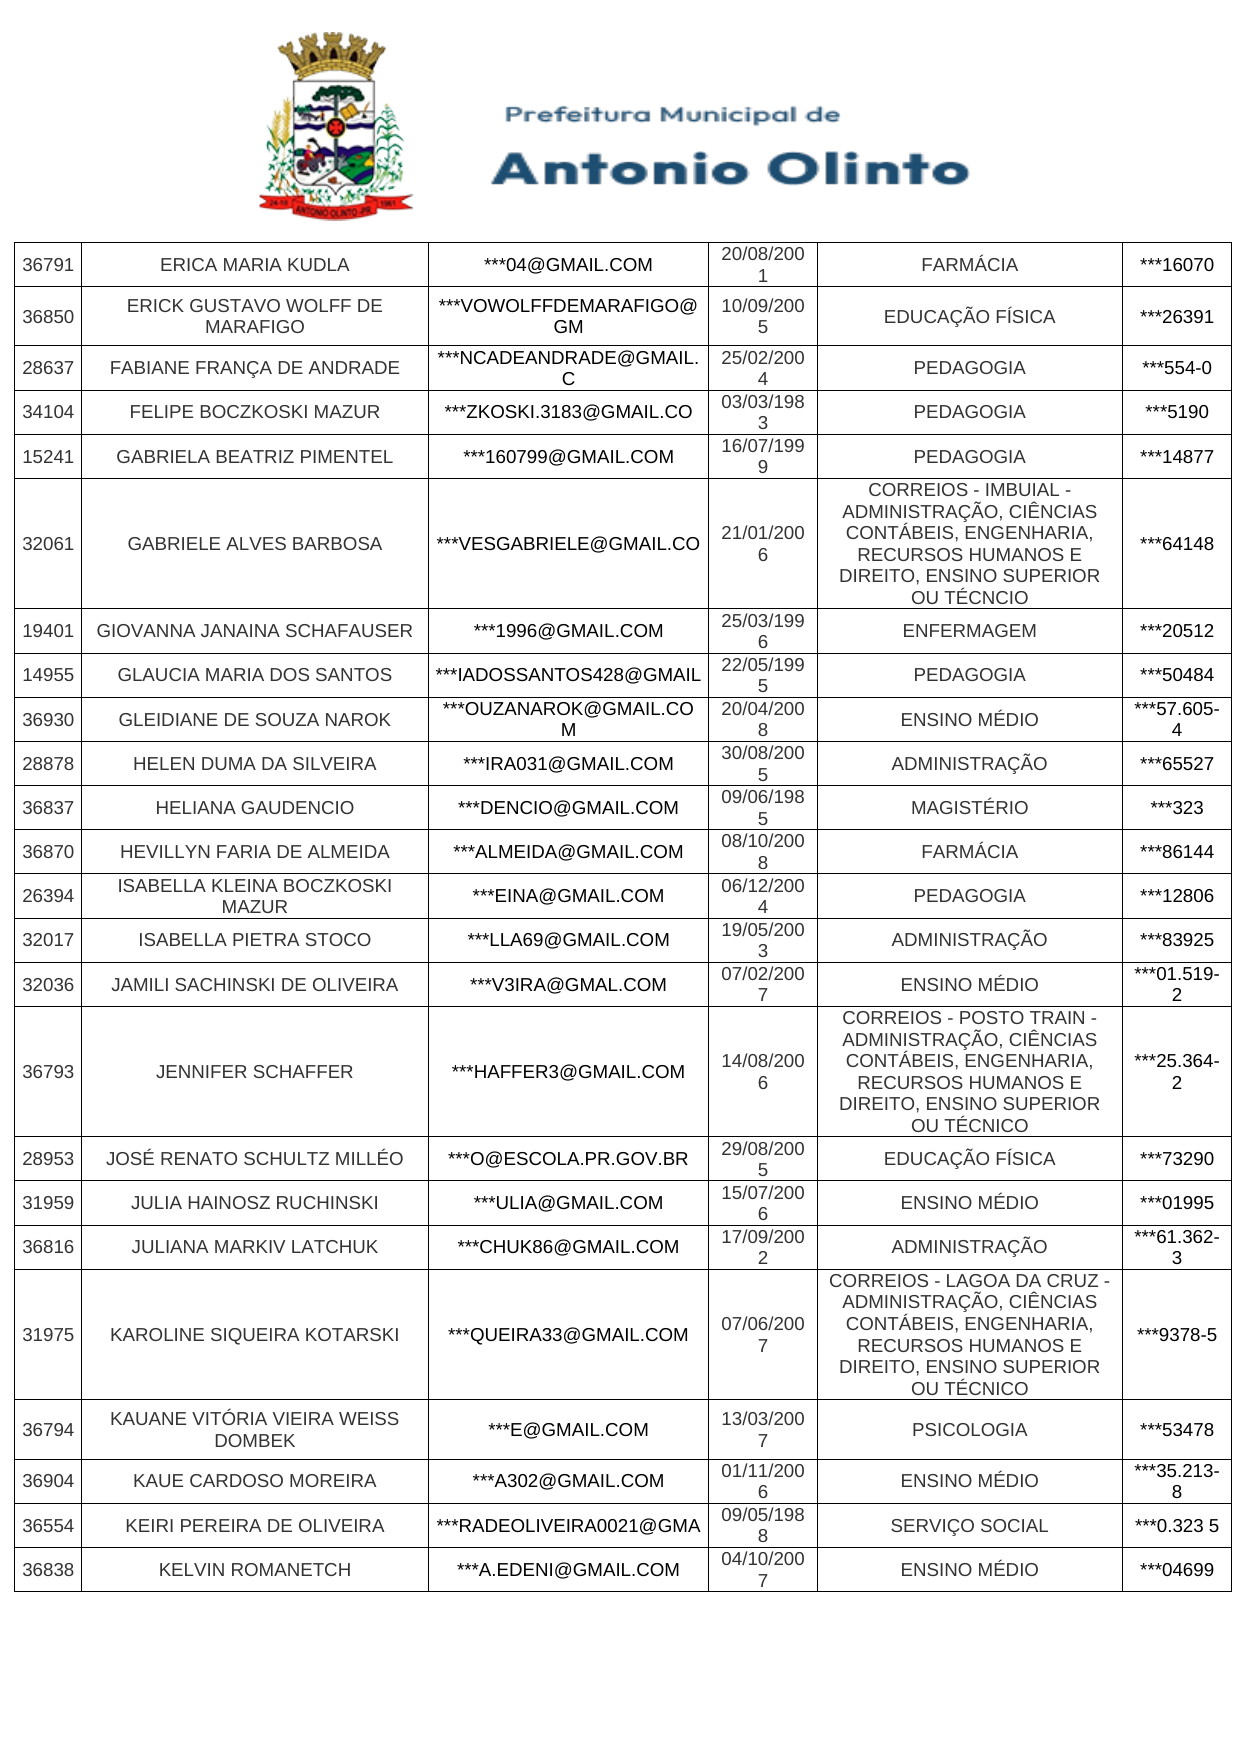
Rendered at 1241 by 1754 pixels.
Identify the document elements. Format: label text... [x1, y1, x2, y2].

table_cell 19/05/2003 [709, 919, 817, 962]
picture [470, 48, 973, 236]
table_cell ***ZKOSKI.3183@GMAIL.CO [429, 391, 708, 434]
table_cell ***83925 [1123, 919, 1231, 962]
table_cell PEDAGOGIA [818, 346, 1122, 389]
table_cell ***LLA69@GMAIL.COM [429, 919, 708, 962]
table_cell ***14877 [1123, 435, 1231, 478]
table_cell 36904 [15, 1460, 81, 1503]
table_cell ADMINISTRAÇÃO [818, 919, 1122, 962]
table_cell 07/02/2007 [709, 963, 817, 1006]
table_cell ***12806 [1123, 874, 1231, 917]
table_cell FARMÁCIA [818, 243, 1122, 286]
table_cell ***NCADEANDRADE@GMAIL.C [429, 346, 708, 389]
table_cell 15/07/2006 [709, 1181, 817, 1224]
table_cell HELEN DUMA DA SILVEIRA [82, 742, 428, 785]
table_cell 21/01/2006 [709, 479, 817, 608]
table_cell 36816 [15, 1226, 81, 1269]
table_cell 31975 [15, 1270, 81, 1399]
table_cell 14/08/2006 [709, 1007, 817, 1136]
table_cell ERICK GUSTAVO WOLFF DE MARAFIGO [82, 287, 428, 345]
table_cell FELIPE BOCZKOSKI MAZUR [82, 391, 428, 434]
table_cell ***VOWOLFFDEMARAFIGO@GM [429, 287, 708, 345]
table_cell ***0.323 5 [1123, 1504, 1231, 1547]
table_cell GABRIELA BEATRIZ PIMENTEL [82, 435, 428, 478]
table_cell GLEIDIANE DE SOUZA NAROK [82, 698, 428, 741]
table_cell 14955 [15, 654, 81, 697]
table_cell ***20512 [1123, 609, 1231, 652]
table_cell 29/08/2005 [709, 1137, 817, 1180]
table_cell GLAUCIA MARIA DOS SANTOS [82, 654, 428, 697]
table_cell 25/03/1996 [709, 609, 817, 652]
table_cell ***01995 [1123, 1181, 1231, 1224]
table_cell 22/05/1995 [709, 654, 817, 697]
table_cell 30/08/2005 [709, 742, 817, 785]
table_cell JULIANA MARKIV LATCHUK [82, 1226, 428, 1269]
table_cell 28878 [15, 742, 81, 785]
table_cell JULIA HAINOSZ RUCHINSKI [82, 1181, 428, 1224]
table_cell PEDAGOGIA [818, 435, 1122, 478]
table_cell 28637 [15, 346, 81, 389]
table_cell 32061 [15, 479, 81, 608]
table_cell 36930 [15, 698, 81, 741]
table_cell 36837 [15, 786, 81, 829]
table_cell ADMINISTRAÇÃO [818, 742, 1122, 785]
table_cell 32036 [15, 963, 81, 1006]
table_cell KAROLINE SIQUEIRA KOTARSKI [82, 1270, 428, 1399]
table_cell ENSINO MÉDIO [818, 1548, 1122, 1591]
table_cell 16/07/1999 [709, 435, 817, 478]
table_cell GABRIELE ALVES BARBOSA [82, 479, 428, 608]
table_cell 03/03/1983 [709, 391, 817, 434]
table_cell MAGISTÉRIO [818, 786, 1122, 829]
table_cell PEDAGOGIA [818, 391, 1122, 434]
table_cell 36791 [15, 243, 81, 286]
table_cell ***160799@GMAIL.COM [429, 435, 708, 478]
table_cell PEDAGOGIA [818, 654, 1122, 697]
table_cell ***VESGABRIELE@GMAIL.CO [429, 479, 708, 608]
table_cell ***ALMEIDA@GMAIL.COM [429, 830, 708, 873]
table_cell ***35.213-8 [1123, 1460, 1231, 1503]
table_cell 10/09/2005 [709, 287, 817, 345]
table_cell JAMILI SACHINSKI DE OLIVEIRA [82, 963, 428, 1006]
table_cell ISABELLA KLEINA BOCZKOSKI MAZUR [82, 874, 428, 917]
table_cell ***26391 [1123, 287, 1231, 345]
table_cell ***EINA@GMAIL.COM [429, 874, 708, 917]
table_cell 19401 [15, 609, 81, 652]
table_cell ***O@ESCOLA.PR.GOV.BR [429, 1137, 708, 1180]
table_cell ***QUEIRA33@GMAIL.COM [429, 1270, 708, 1399]
table_cell 25/02/2004 [709, 346, 817, 389]
table_cell EDUCAÇÃO FÍSICA [818, 287, 1122, 345]
table_cell 15241 [15, 435, 81, 478]
table_cell ***554-0 [1123, 346, 1231, 389]
table_cell 20/04/2008 [709, 698, 817, 741]
table_cell 32017 [15, 919, 81, 962]
table_cell ***IRA031@GMAIL.COM [429, 742, 708, 785]
table_cell 36554 [15, 1504, 81, 1547]
table_cell 36850 [15, 287, 81, 345]
table_cell HELIANA GAUDENCIO [82, 786, 428, 829]
table_cell ***53478 [1123, 1400, 1231, 1458]
table_cell SERVIÇO SOCIAL [818, 1504, 1122, 1547]
table_cell 34104 [15, 391, 81, 434]
table_cell ***5190 [1123, 391, 1231, 434]
table_cell 08/10/2008 [709, 830, 817, 873]
table_cell ENSINO MÉDIO [818, 1460, 1122, 1503]
table_cell ***A.EDENI@GMAIL.COM [429, 1548, 708, 1591]
table_cell ***OUZANAROK@GMAIL.COM [429, 698, 708, 741]
table_cell 31959 [15, 1181, 81, 1224]
table_cell CORREIOS - IMBUIAL - ADMINISTRAÇÃO, CIÊNCIAS CONTÁBEIS, ENGENHARIA, RECURSOS HUMANOS E DIREITO, ENSINO SUPERIOR OU TÉCNCIO [818, 479, 1122, 608]
table_cell 36793 [15, 1007, 81, 1136]
table_cell 09/06/1985 [709, 786, 817, 829]
table_cell ***25.364-2 [1123, 1007, 1231, 1136]
table_cell ENSINO MÉDIO [818, 1181, 1122, 1224]
table_cell CORREIOS - LAGOA DA CRUZ - ADMINISTRAÇÃO, CIÊNCIAS CONTÁBEIS, ENGENHARIA, RECURSOS HUMANOS E DIREITO, ENSINO SUPERIOR OU TÉCNICO [818, 1270, 1122, 1399]
table_cell 26394 [15, 874, 81, 917]
table_cell 04/10/2007 [709, 1548, 817, 1591]
table_cell ADMINISTRAÇÃO [818, 1226, 1122, 1269]
table_cell EDUCAÇÃO FÍSICA [818, 1137, 1122, 1180]
table_cell ISABELLA PIETRA STOCO [82, 919, 428, 962]
table_cell ***61.362-3 [1123, 1226, 1231, 1269]
table_cell ERICA MARIA KUDLA [82, 243, 428, 286]
table_cell ENSINO MÉDIO [818, 698, 1122, 741]
table_cell 28953 [15, 1137, 81, 1180]
table_cell 36870 [15, 830, 81, 873]
table_cell 09/05/1988 [709, 1504, 817, 1547]
table_cell GIOVANNA JANAINA SCHAFAUSER [82, 609, 428, 652]
table_cell ***57.605-4 [1123, 698, 1231, 741]
table_cell KELVIN ROMANETCH [82, 1548, 428, 1591]
table_cell ***E@GMAIL.COM [429, 1400, 708, 1458]
table_cell JOSÉ RENATO SCHULTZ MILLÉO [82, 1137, 428, 1180]
table_cell ENFERMAGEM [818, 609, 1122, 652]
table_cell 06/12/2004 [709, 874, 817, 917]
table_cell 20/08/2001 [709, 243, 817, 286]
table_cell PEDAGOGIA [818, 874, 1122, 917]
table_cell ***A302@GMAIL.COM [429, 1460, 708, 1503]
table_cell CORREIOS - POSTO TRAIN - ADMINISTRAÇÃO, CIÊNCIAS CONTÁBEIS, ENGENHARIA, RECURSOS HUMANOS E DIREITO, ENSINO SUPERIOR OU TÉCNICO [818, 1007, 1122, 1136]
table_cell JENNIFER SCHAFFER [82, 1007, 428, 1136]
table_cell KAUE CARDOSO MOREIRA [82, 1460, 428, 1503]
table_cell ENSINO MÉDIO [818, 963, 1122, 1006]
table_cell ***323 [1123, 786, 1231, 829]
table_cell ***HAFFER3@GMAIL.COM [429, 1007, 708, 1136]
table_cell ***73290 [1123, 1137, 1231, 1180]
table_cell ***50484 [1123, 654, 1231, 697]
table_cell HEVILLYN FARIA DE ALMEIDA [82, 830, 428, 873]
table_cell FARMÁCIA [818, 830, 1122, 873]
table_cell FABIANE FRANÇA DE ANDRADE [82, 346, 428, 389]
table_cell ***ULIA@GMAIL.COM [429, 1181, 708, 1224]
table_cell KAUANE VITÓRIA VIEIRA WEISS DOMBEK [82, 1400, 428, 1458]
table_cell ***9378-5 [1123, 1270, 1231, 1399]
table_cell 36838 [15, 1548, 81, 1591]
table_cell ***01.519-2 [1123, 963, 1231, 1006]
table_cell ***RADEOLIVEIRA0021@GMA [429, 1504, 708, 1547]
table_cell ***DENCIO@GMAIL.COM [429, 786, 708, 829]
table_cell ***86144 [1123, 830, 1231, 873]
table_cell ***65527 [1123, 742, 1231, 785]
table_cell 36794 [15, 1400, 81, 1458]
table_cell ***64148 [1123, 479, 1231, 608]
table_cell PSICOLOGIA [818, 1400, 1122, 1458]
table_cell KEIRI PEREIRA DE OLIVEIRA [82, 1504, 428, 1547]
table_cell ***04@GMAIL.COM [429, 243, 708, 286]
table_cell ***IADOSSANTOS428@GMAIL [429, 654, 708, 697]
table_cell 13/03/2007 [709, 1400, 817, 1458]
table_cell ***V3IRA@GMAL.COM [429, 963, 708, 1006]
table_cell ***CHUK86@GMAIL.COM [429, 1226, 708, 1269]
picture [258, 32, 422, 221]
table_cell 01/11/2006 [709, 1460, 817, 1503]
table_cell 17/09/2002 [709, 1226, 817, 1269]
table_cell ***16070 [1123, 243, 1231, 286]
table_cell 07/06/2007 [709, 1270, 817, 1399]
table_cell ***1996@GMAIL.COM [429, 609, 708, 652]
table_cell ***04699 [1123, 1548, 1231, 1591]
